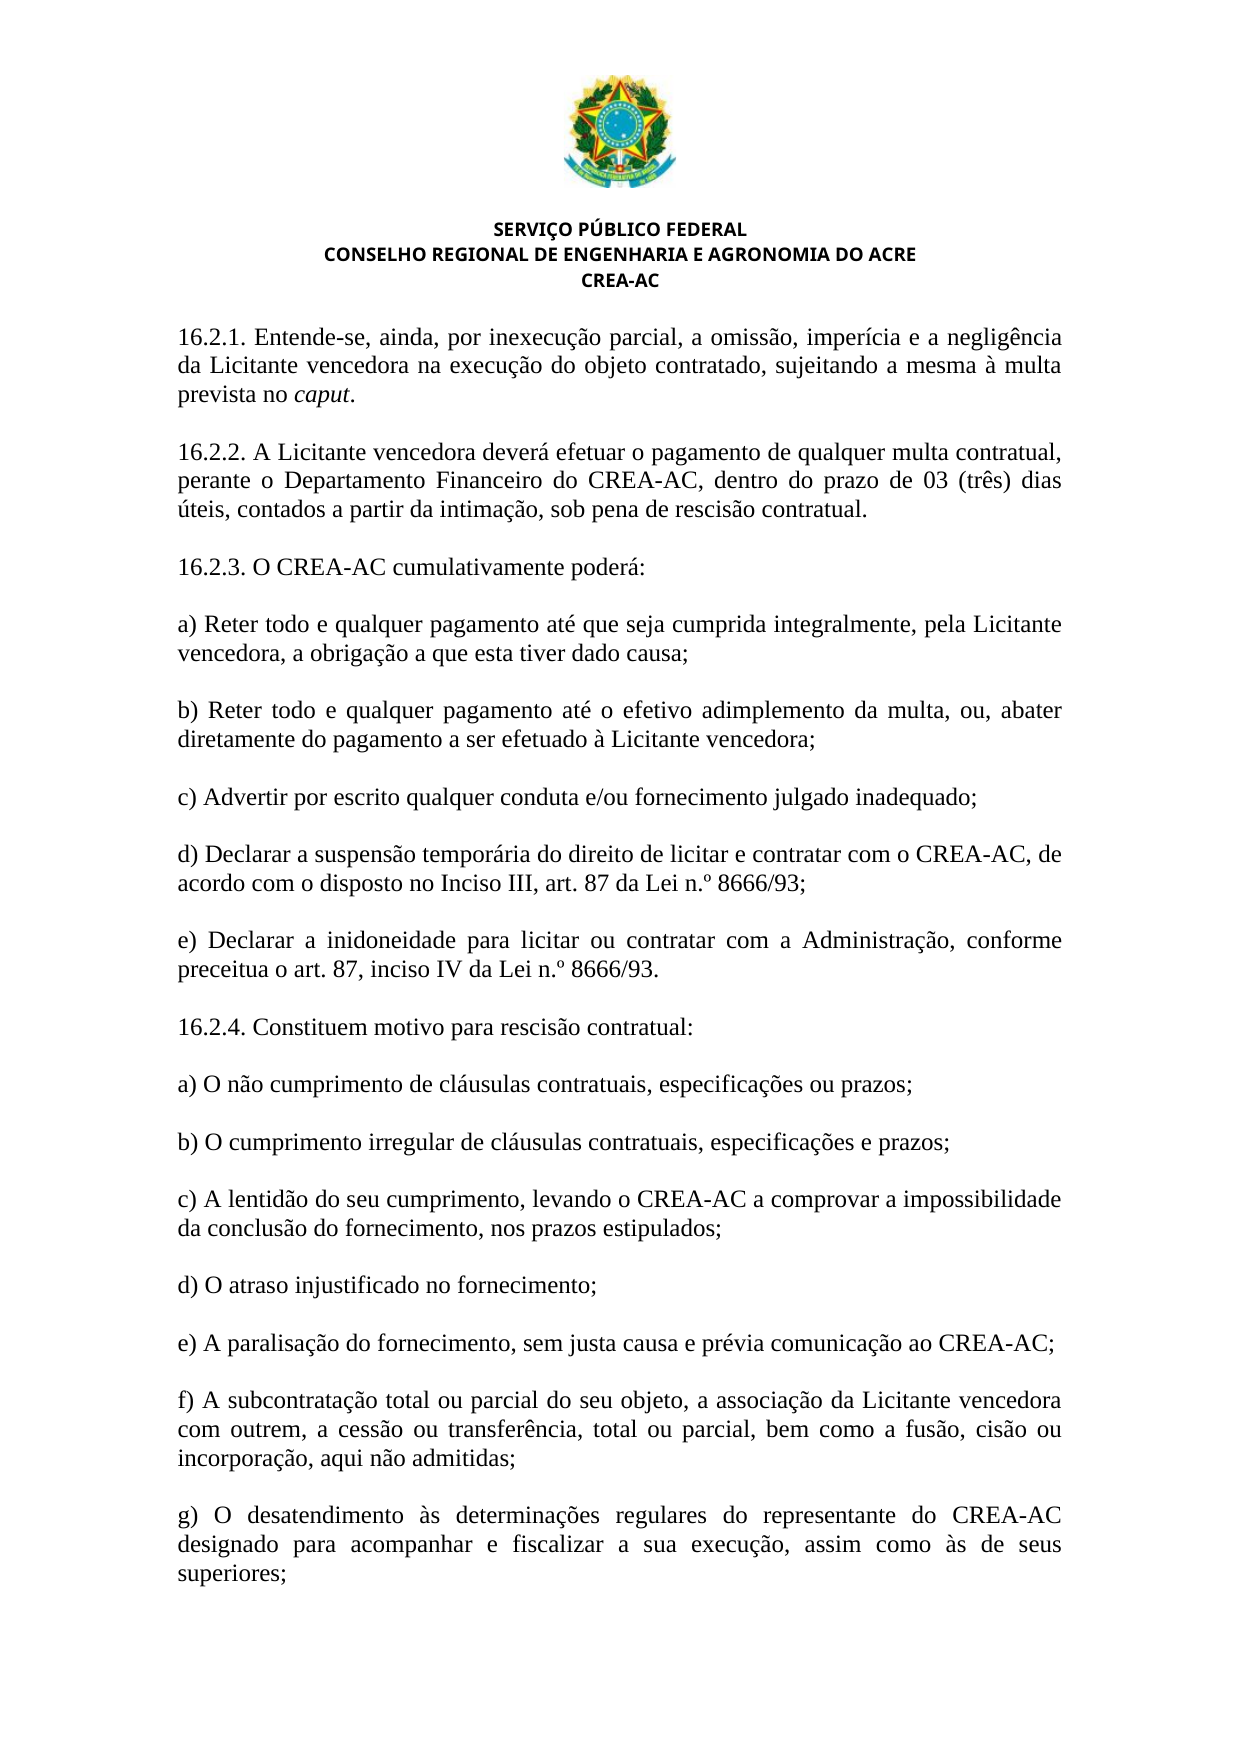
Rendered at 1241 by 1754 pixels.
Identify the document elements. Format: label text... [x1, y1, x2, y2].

text b) O cumprimento irregular de cláusulas contratuais, especificações e prazos; [177, 1127, 1063, 1155]
text 16.2.4. Constituem motivo para rescisão contratual: [177, 1012, 1063, 1040]
text d) O atraso injustificado no fornecimento; [177, 1270, 1063, 1299]
picture [563, 75, 677, 188]
text 16.2.2. A Licitante vencedora deverá efetuar o pagamento de qualquer multa contratual, perante o Departamento Financeiro do CREA-AC, dentro do prazo de 03 (três) dias úteis, contados a partir da intimação, sob pena de rescisão contratual. [177, 437, 1063, 523]
text g) O desatendimento às determinações regulares do representante do CREA-AC designado para acompanhar e fiscalizar a sua execução, assim como às de seus superiores; [177, 1500, 1063, 1587]
text a) O não cumprimento de cláusulas contratuais, especificações ou prazos; [177, 1069, 1063, 1098]
text f) A subcontratação total ou parcial do seu objeto, a associação da Licitante vencedora com outrem, a cessão ou transferência, total ou parcial, bem como a fusão, cisão ou incorporação, aqui não admitidas; [177, 1385, 1063, 1472]
text b) Reter todo e qualquer pagamento até o efetivo adimplemento da multa, ou, abater diretamente do pagamento a ser efetuado à Licitante vencedora; [177, 695, 1063, 753]
text d) Declarar a suspensão temporária do direito de licitar e contratar com o CREA-AC, de acordo com o disposto no Inciso III, art. 87 da Lei n.º 8666/93; [177, 839, 1063, 897]
text e) A paralisação do fornecimento, sem justa causa e prévia comunicação ao CREA-AC; [177, 1328, 1063, 1357]
text c) A lentidão do seu cumprimento, levando o CREA-AC a comprovar a impossibilidade da conclusão do fornecimento, nos prazos estipulados; [177, 1184, 1063, 1242]
text c) Advertir por escrito qualquer conduta e/ou fornecimento julgado inadequado; [177, 782, 1063, 810]
text 16.2.1. Entende-se, ainda, por inexecução parcial, a omissão, imperícia e a negligência da Licitante vencedora na execução do objeto contratado, sujeitando a mesma à multa prevista no caput. [177, 322, 1063, 408]
text a) Reter todo e qualquer pagamento até que seja cumprida integralmente, pela Licitante vencedora, a obrigação a que esta tiver dado causa; [177, 609, 1063, 667]
text e) Declarar a inidoneidade para licitar ou contratar com a Administração, conforme preceitua o art. 87, inciso IV da Lei n.º 8666/93. [177, 925, 1063, 983]
text 16.2.3. O CREA-AC cumulativamente poderá: [177, 552, 1063, 580]
